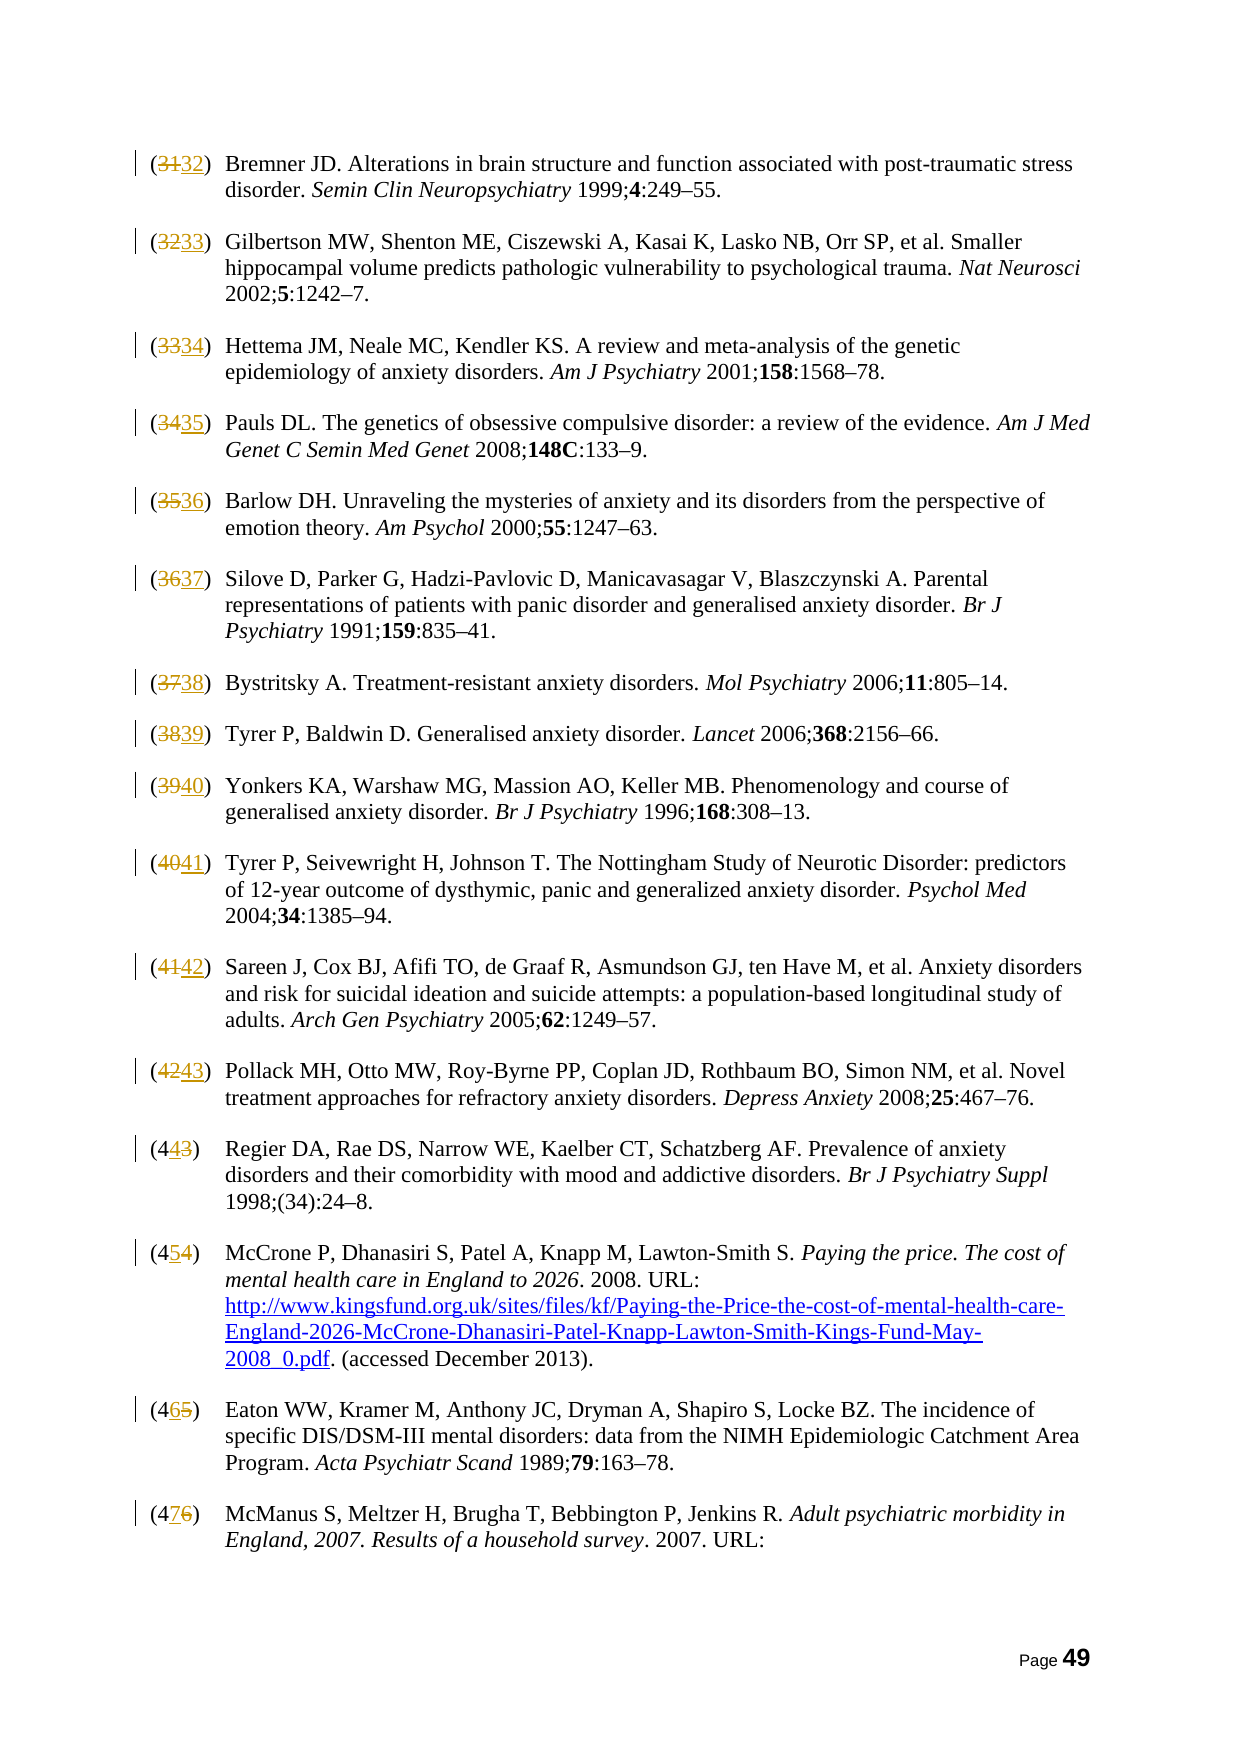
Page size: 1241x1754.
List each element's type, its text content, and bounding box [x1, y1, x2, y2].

text (4) McCrone P, Dhanasiri S, Patel A, Knapp M, Lawton-Smith S. Paying the price. The cost of mental health care in England to 2026. 2008. URL: http://www.kingsfund.org.uk/sites/files/kf/Paying-the-Price-the-cost-of-mental-health-care-England-2026-McCrone-Dhanasiri-Patel-Knapp-Lawton-Smith-Kings-Fund-May-2008_0.pdf. (accessed December 2013). [150, 1239, 1090, 1371]
text () Bremner JD. Alterations in brain structure and function associated with post-traumatic stress disorder. Semin Clin Neuropsychiatry 1999;4:249–55. [150, 150, 1090, 203]
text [150, 1500, 1090, 1553]
text () Barlow DH. Unraveling the mysteries of anxiety and its disorders from the perspective of emotion theory. Am Psychol 2000;55:1247–63. [150, 487, 1090, 540]
text () Pauls DL. The genetics of obsessive compulsive disorder: a review of the evidence. Am J Med Genet C Semin Med Genet 2008;148C:133–9. [150, 409, 1090, 462]
text () Gilbertson MW, Shenton ME, Ciszewski A, Kasai K, Lasko NB, Orr SP, et al. Smaller hippocampal volume predicts pathologic vulnerability to psychological trauma. Nat Neurosci 2002;5:1242–7. [150, 228, 1090, 307]
text () Sareen J, Cox BJ, Afifi TO, de Graaf R, Asmundson GJ, ten Have M, et al. Anxiety disorders and risk for suicidal ideation and suicide attempts: a population-based longitudinal study of adults. Arch Gen Psychiatry 2005;62:1249–57. [150, 953, 1090, 1032]
text (4) Eaton WW, Kramer M, Anthony JC, Dryman A, Shapiro S, Locke BZ. The incidence of specific DIS/DSM-III mental disorders: data from the NIMH Epidemiologic Catchment Area Program. Acta Psychiatr Scand 1989;79:163–78. [150, 1396, 1090, 1475]
text () Tyrer P, Seivewright H, Johnson T. The Nottingham Study of Neurotic Disorder: predictors of 12-year outcome of dysthymic, panic and generalized anxiety disorder. Psychol Med 2004;34:1385–94. [150, 849, 1090, 928]
text () Hettema JM, Neale MC, Kendler KS. A review and meta-analysis of the genetic epidemiology of anxiety disorders. Am J Psychiatry 2001;158:1568–78. [150, 332, 1090, 384]
text () Bystritsky A. Treatment-resistant anxiety disorders. Mol Psychiatry 2006;11:805–14. [150, 669, 1090, 695]
text () Pollack MH, Otto MW, Roy-Byrne PP, Coplan JD, Rothbaum BO, Simon NM, et al. Novel treatment approaches for refractory anxiety disorders. Depress Anxiety 2008;25:467–76. [150, 1057, 1090, 1110]
text () Yonkers KA, Warshaw MG, Massion AO, Keller MB. Phenomenology and course of generalised anxiety disorder. Br J Psychiatry 1996;168:308–13. [150, 772, 1090, 824]
text (4) Regier DA, Rae DS, Narrow WE, Kaelber CT, Schatzberg AF. Prevalence of anxiety disorders and their comorbidity with mood and addictive disorders. Br J Psychiatry Suppl 1998;(34):24–8. [150, 1135, 1090, 1214]
text () Silove D, Parker G, Hadzi-Pavlovic D, Manicavasagar V, Blaszczynski A. Parental representations of patients with panic disorder and generalised anxiety disorder. Br J Psychiatry 1991;159:835–41. [150, 565, 1090, 644]
text () Tyrer P, Baldwin D. Generalised anxiety disorder. Lancet 2006;368:2156–66. [150, 720, 1090, 747]
